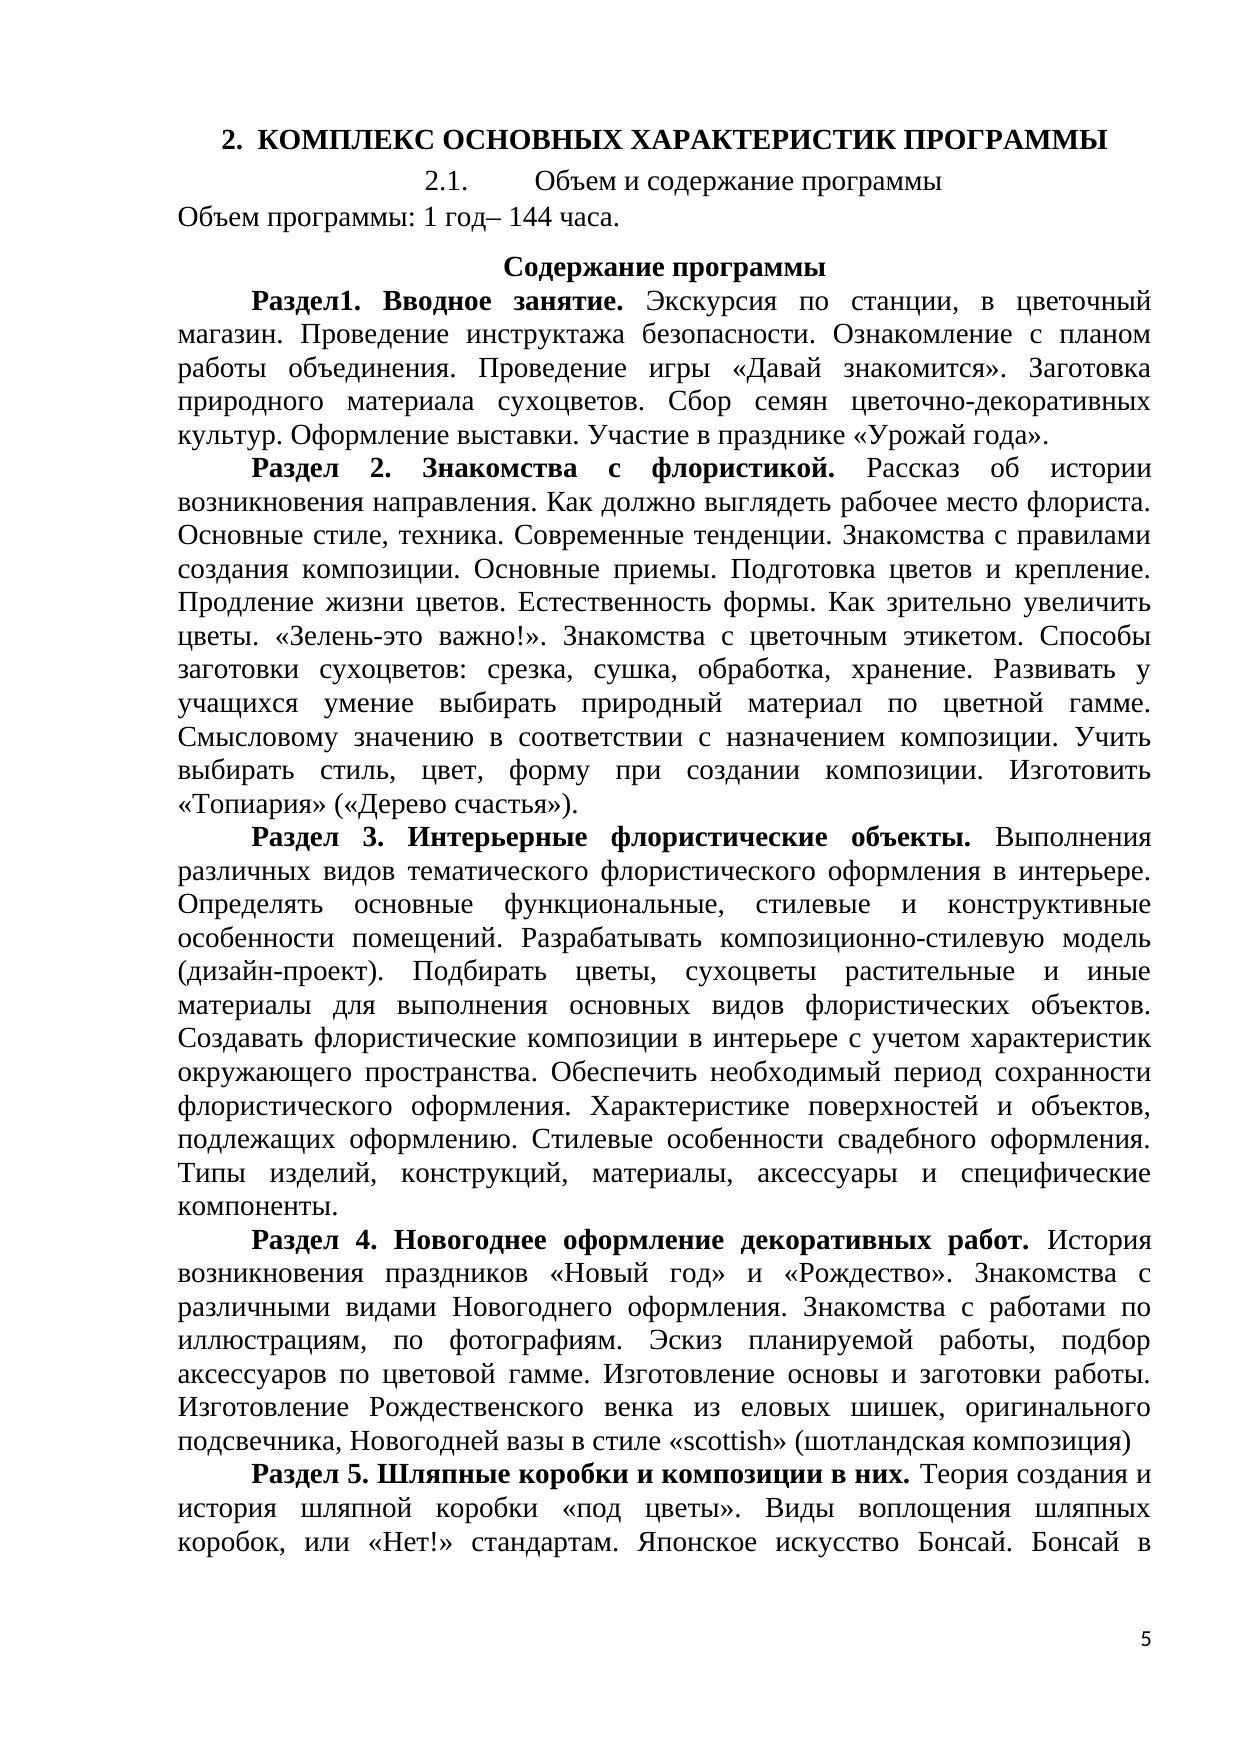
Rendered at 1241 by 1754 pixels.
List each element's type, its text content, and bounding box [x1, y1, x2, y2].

text Раздел 4. Новогоднее оформление декоративных работ. История возникновения праздников «Новый год» и «Рождество». Знакомства с различными видами Новогоднего оформления. Знакомства с работами по иллюстрациям, по фотографиям. Эскиз планируемой работы, подбор аксессуаров по цветовой гамме. Изготовление основы и заготовки работы. Изготовление Рождественского венка из еловых шишек, оригинального подсвечника, Новогодней вазы в стиле «scottish» (шотландская композиция) [177, 1222, 1152, 1457]
text Раздел 2. Знакомства с флористикой. Рассказ об истории возникновения направления. Как должно выглядеть рабочее место флориста. Основные стиле, техника. Современные тенденции. Знакомства с правилами создания композиции. Основные приемы. Подготовка цветов и крепление. Продление жизни цветов. Естественность формы. Как зрительно увеличить цветы. «Зелень-это важно!». Знакомства с цветочным этикетом. Способы заготовки сухоцветов: срезка, сушка, обработка, хранение. Развивать у учащихся умение выбирать природный материал по цветной гамме. Смысловому значению в соответствии с назначением композиции. Учить выбирать стиль, цвет, форму при создании композиции. Изготовить «Топиария» («Дерево счастья»). [177, 450, 1152, 819]
text Содержание программы [177, 249, 1152, 283]
text Объем программы: 1 год– 144 часа. [177, 199, 1152, 232]
subtitle Объем и содержание программы [215, 163, 1152, 196]
subtitle 2. КОМПЛЕКС ОСНОВНЫХ ХАРАКТЕРИСТИК ПРОГРАММЫ [177, 122, 1152, 156]
text Раздел1. Вводное занятие. Экскурсия по станции, в цветочный магазин. Проведение инструктажа безопасности. Ознакомление с планом работы объединения. Проведение игры «Давай знакомится». Заготовка природного материала сухоцветов. Сбор семян цветочно-декоративных культур. Оформление выставки. Участие в празднике «Урожай года». [177, 283, 1152, 450]
text Раздел 3. Интерьерные флористические объекты. Выполнения различных видов тематического флористического оформления в интерьере. Определять основные функциональные, стилевые и конструктивные особенности помещений. Разрабатывать композиционно-стилевую модель (дизайн-проект). Подбирать цветы, сухоцветы растительные и иные материалы для выполнения основных видов флористических объектов. Создавать флористические композиции в интерьере с учетом характеристик окружающего пространства. Обеспечить необходимый период сохранности флористического оформления. Характеристике поверхностей и объектов, подлежащих оформлению. Стилевые особенности свадебного оформления. Типы изделий, конструкций, материалы, аксессуары и специфические компоненты. [177, 819, 1152, 1222]
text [177, 1457, 1152, 1557]
